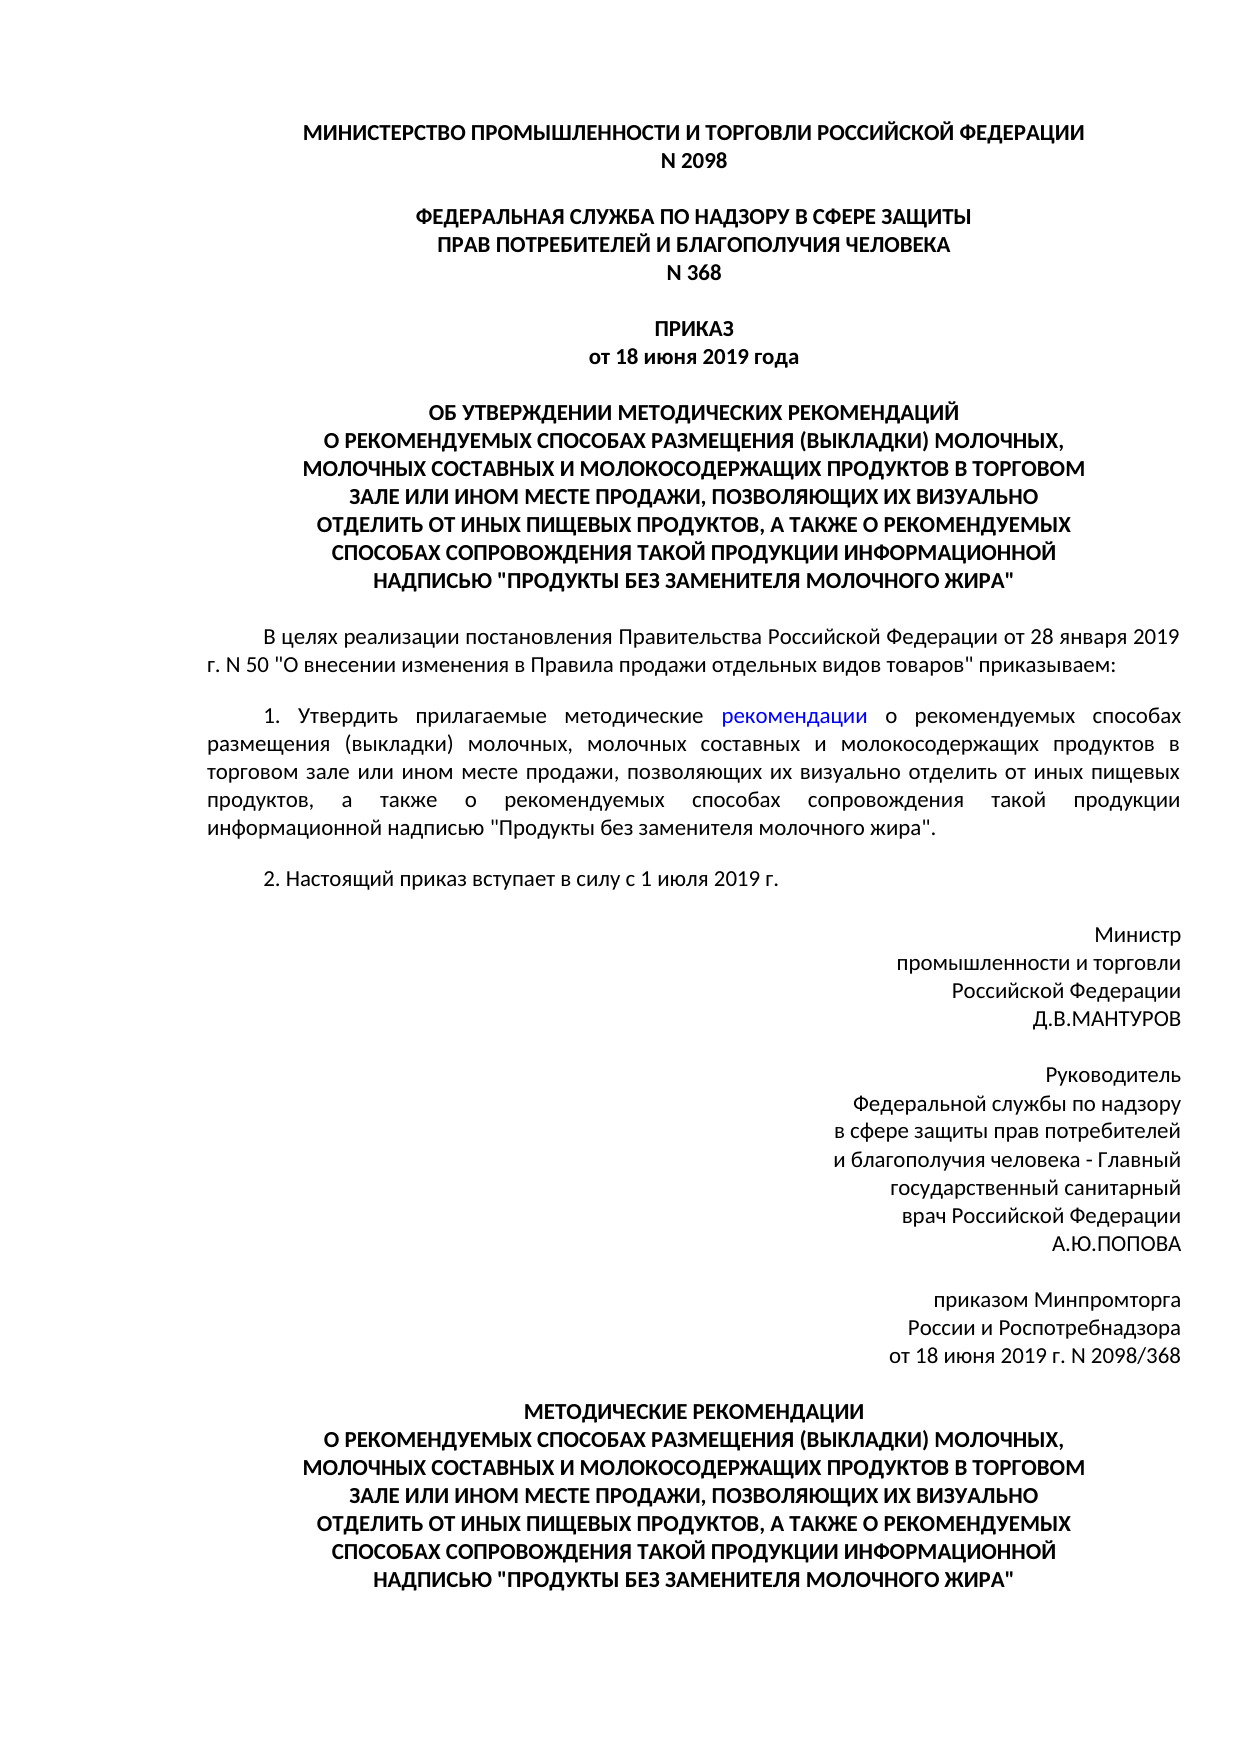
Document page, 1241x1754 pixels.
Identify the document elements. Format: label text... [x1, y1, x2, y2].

title МЕТОДИЧЕСКИЕ РЕКОМЕНДАЦИИ [207, 1397, 1181, 1425]
text государственный санитарный [207, 1173, 1181, 1201]
title НАДПИСЬЮ "ПРОДУКТЫ БЕЗ ЗАМЕНИТЕЛЯ МОЛОЧНОГО ЖИРА" [207, 566, 1181, 594]
title ЗАЛЕ ИЛИ ИНОМ МЕСТЕ ПРОДАЖИ, ПОЗВОЛЯЮЩИХ ИХ ВИЗУАЛЬНО [207, 1481, 1181, 1509]
text Федеральной службы по надзору [207, 1089, 1181, 1117]
text Российской Федерации [207, 977, 1181, 1004]
text Министр [207, 921, 1181, 948]
title ПРАВ ПОТРЕБИТЕЛЕЙ И БЛАГОПОЛУЧИЯ ЧЕЛОВЕКА [207, 230, 1181, 258]
text В целях реализации постановления Правительства Российской Федерации от 28 января 2019 г. N 50 "О внесении изменения в Правила продажи отдельных видов товаров" приказываем: [207, 622, 1181, 678]
title ФЕДЕРАЛЬНАЯ СЛУЖБА ПО НАДЗОРУ В СФЕРЕ ЗАЩИТЫ [207, 202, 1181, 230]
title от 18 июня 2019 года [207, 342, 1181, 370]
title ЗАЛЕ ИЛИ ИНОМ МЕСТЕ ПРОДАЖИ, ПОЗВОЛЯЮЩИХ ИХ ВИЗУАЛЬНО [207, 482, 1181, 510]
text Руководитель [207, 1061, 1181, 1089]
title МОЛОЧНЫХ СОСТАВНЫХ И МОЛОКОСОДЕРЖАЩИХ ПРОДУКТОВ В ТОРГОВОМ [207, 454, 1181, 482]
title НАДПИСЬЮ "ПРОДУКТЫ БЕЗ ЗАМЕНИТЕЛЯ МОЛОЧНОГО ЖИРА" [207, 1565, 1181, 1593]
text и благополучия человека - Главный [207, 1145, 1181, 1173]
title О РЕКОМЕНДУЕМЫХ СПОСОБАХ РАЗМЕЩЕНИЯ (ВЫКЛАДКИ) МОЛОЧНЫХ, [207, 426, 1181, 454]
text в сфере защиты прав потребителей [207, 1117, 1181, 1145]
title ОБ УТВЕРЖДЕНИИ МЕТОДИЧЕСКИХ РЕКОМЕНДАЦИЙ [207, 398, 1181, 426]
title МИНИСТЕРСТВО ПРОМЫШЛЕННОСТИ И ТОРГОВЛИ РОССИЙСКОЙ ФЕДЕРАЦИИ [207, 118, 1181, 146]
title МОЛОЧНЫХ СОСТАВНЫХ И МОЛОКОСОДЕРЖАЩИХ ПРОДУКТОВ В ТОРГОВОМ [207, 1453, 1181, 1481]
title ПРИКАЗ [207, 314, 1181, 342]
title ОТДЕЛИТЬ ОТ ИНЫХ ПИЩЕВЫХ ПРОДУКТОВ, А ТАКЖЕ О РЕКОМЕНДУЕМЫХ [207, 1509, 1181, 1537]
title N 2098 [207, 146, 1181, 174]
title СПОСОБАХ СОПРОВОЖДЕНИЯ ТАКОЙ ПРОДУКЦИИ ИНФОРМАЦИОННОЙ [207, 538, 1181, 566]
title СПОСОБАХ СОПРОВОЖДЕНИЯ ТАКОЙ ПРОДУКЦИИ ИНФОРМАЦИОННОЙ [207, 1537, 1181, 1565]
text промышленности и торговли [207, 948, 1181, 977]
text от 18 июня 2019 г. N 2098/368 [207, 1341, 1181, 1369]
text А.Ю.ПОПОВА [207, 1229, 1181, 1257]
text 2. Настоящий приказ вступает в силу с 1 июля 2019 г. [207, 864, 1181, 892]
title О РЕКОМЕНДУЕМЫХ СПОСОБАХ РАЗМЕЩЕНИЯ (ВЫКЛАДКИ) МОЛОЧНЫХ, [207, 1425, 1181, 1453]
text приказом Минпромторга [207, 1285, 1181, 1313]
text России и Роспотребнадзора [207, 1313, 1181, 1341]
text 1. Утвердить прилагаемые методические рекомендации о рекомендуемых способах размещения (выкладки) молочных, молочных составных и молокосодержащих продуктов в торговом зале или ином месте продажи, позволяющих их визуально отделить от иных пищевых продуктов, а также о рекомендуемых способах сопровождения такой продукции информационной надписью "Продукты без заменителя молочного жира". [207, 701, 1181, 842]
text врач Российской Федерации [207, 1201, 1181, 1229]
title N 368 [207, 258, 1181, 286]
text Д.В.МАНТУРОВ [207, 1004, 1181, 1033]
title ОТДЕЛИТЬ ОТ ИНЫХ ПИЩЕВЫХ ПРОДУКТОВ, А ТАКЖЕ О РЕКОМЕНДУЕМЫХ [207, 510, 1181, 538]
